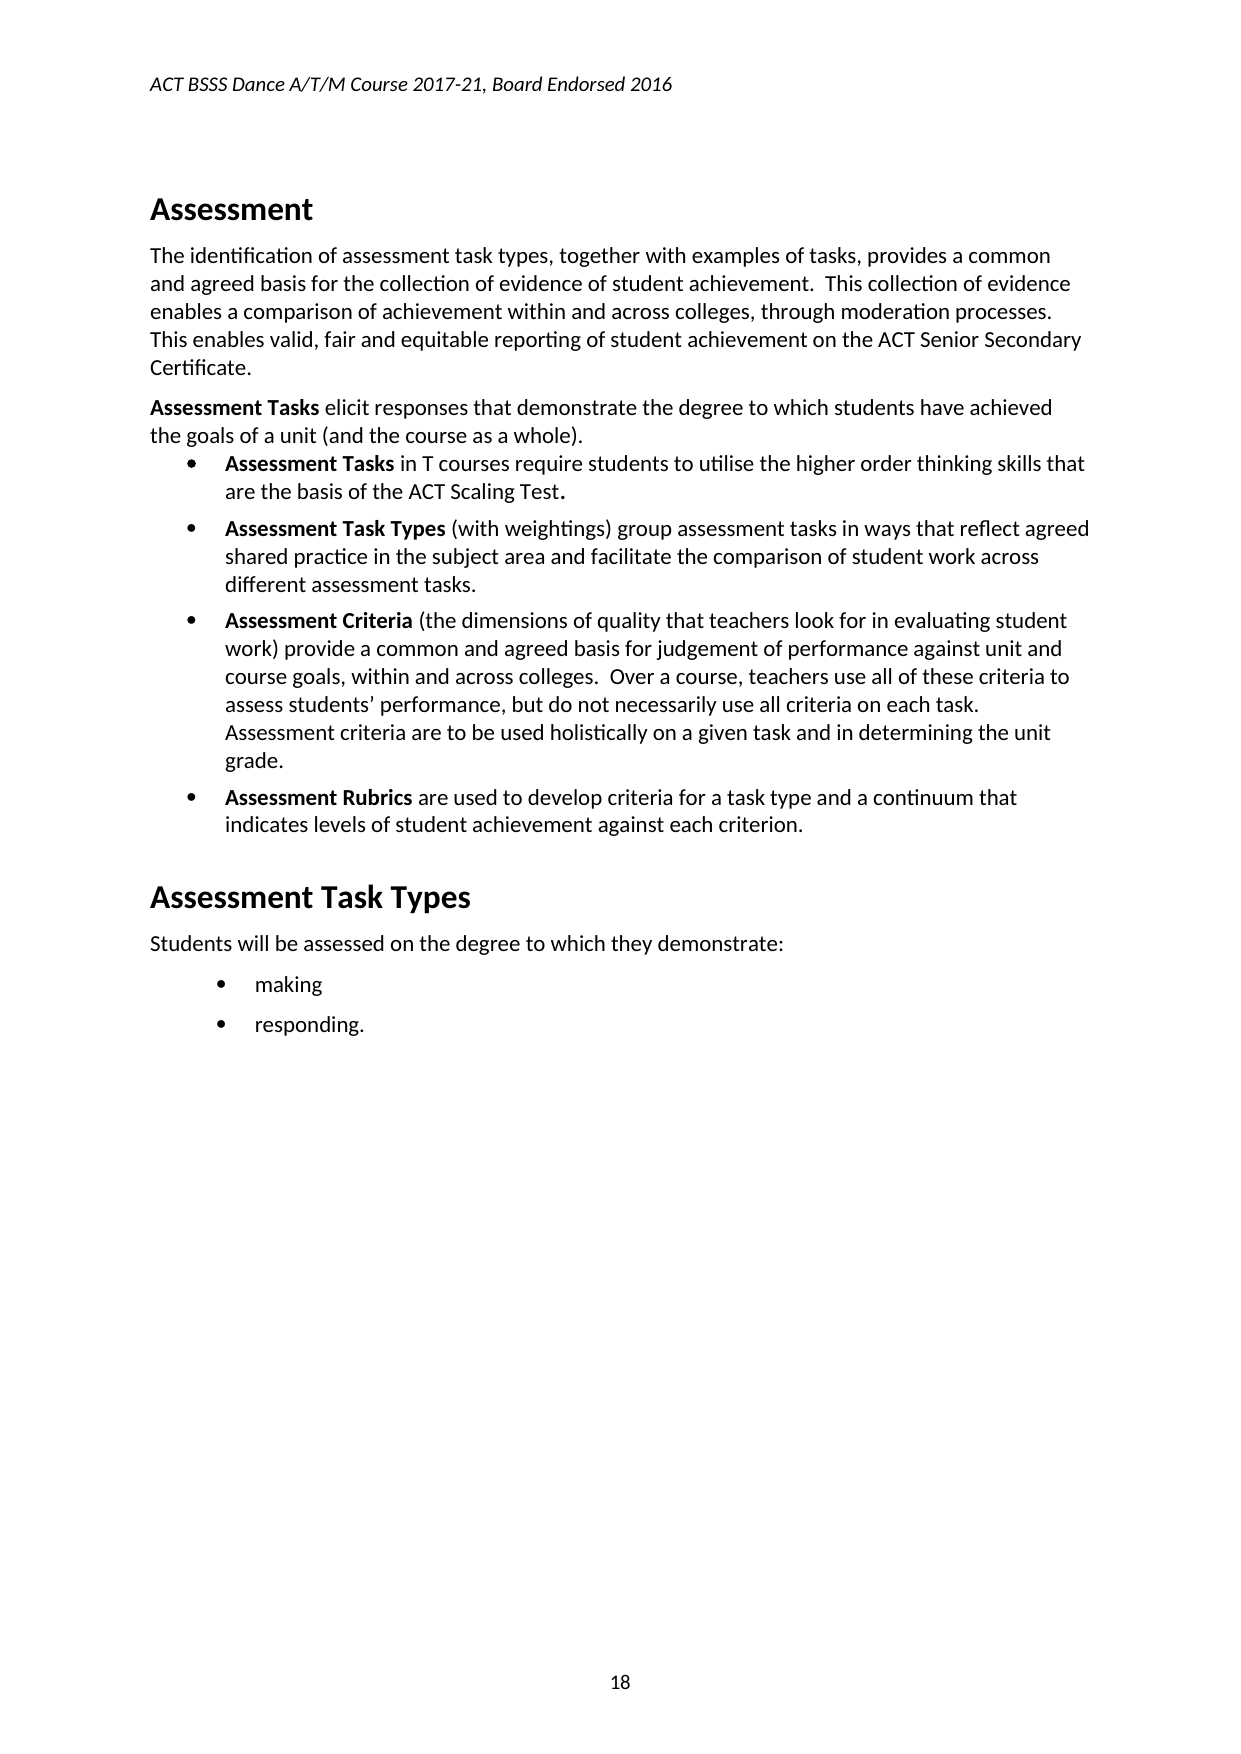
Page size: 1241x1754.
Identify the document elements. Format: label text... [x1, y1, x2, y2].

text Students will be assessed on the degree to which they demonstrate: [150, 929, 1090, 957]
subtitle Assessment Task Types [150, 876, 1090, 917]
text Assessment Tasks elicit responses that demonstrate the degree to which students have achieved the goals of a unit (and the course as a whole). [150, 393, 1090, 449]
list making [217, 970, 1090, 998]
text The identification of assessment task types, together with examples of tasks, provides a common and agreed basis for the collection of evidence of student achievement. This collection of evidence enables a comparison of achievement within and across colleges, through moderation processes. This enables valid, fair and equitable reporting of student achievement on the ACT Senior Secondary Certificate. [150, 241, 1090, 381]
list Assessment Task Types (with weightings) group assessment tasks in ways that reflect agreed shared practice in the subject area and facilitate the comparison of student work across different assessment tasks. [187, 514, 1090, 598]
list Assessment Rubrics are used to develop criteria for a task type and a continuum that indicates levels of student achievement against each criterion. [187, 783, 1090, 839]
list Assessment Criteria (the dimensions of quality that teachers look for in evaluating student work) provide a common and agreed basis for judgement of performance against unit and course goals, within and across colleges. Over a course, teachers use all of these criteria to assess students’ performance, but do not necessarily use all criteria on each task. Assessment criteria are to be used holistically on a given task and in determining the unit grade. [187, 606, 1090, 774]
list responding. [217, 1010, 1090, 1038]
list Assessment Tasks in T courses require students to utilise the higher order thinking skills that are the basis of the ACT Scaling Test. [187, 449, 1090, 505]
subtitle Assessment [150, 187, 1090, 228]
